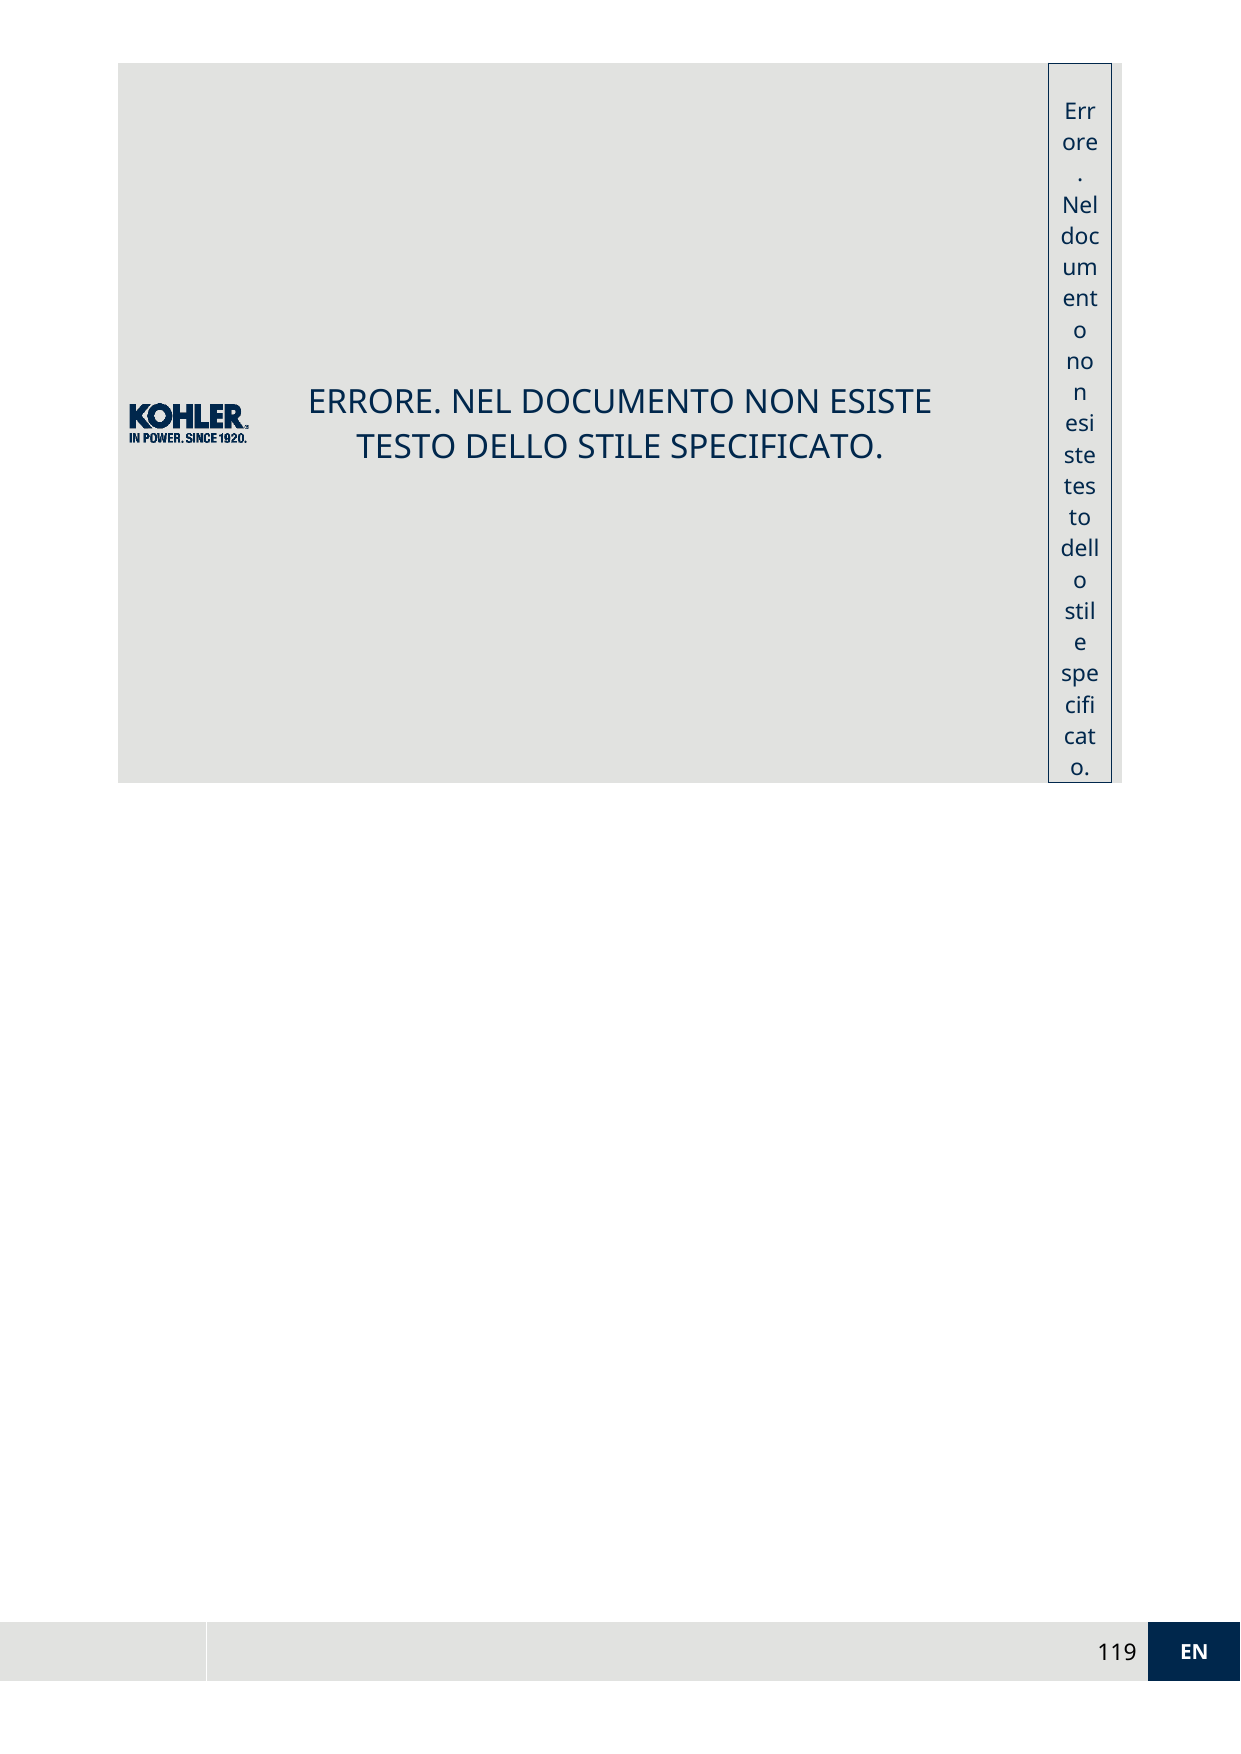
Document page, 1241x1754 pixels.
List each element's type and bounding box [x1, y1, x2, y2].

picture [129, 403, 249, 443]
